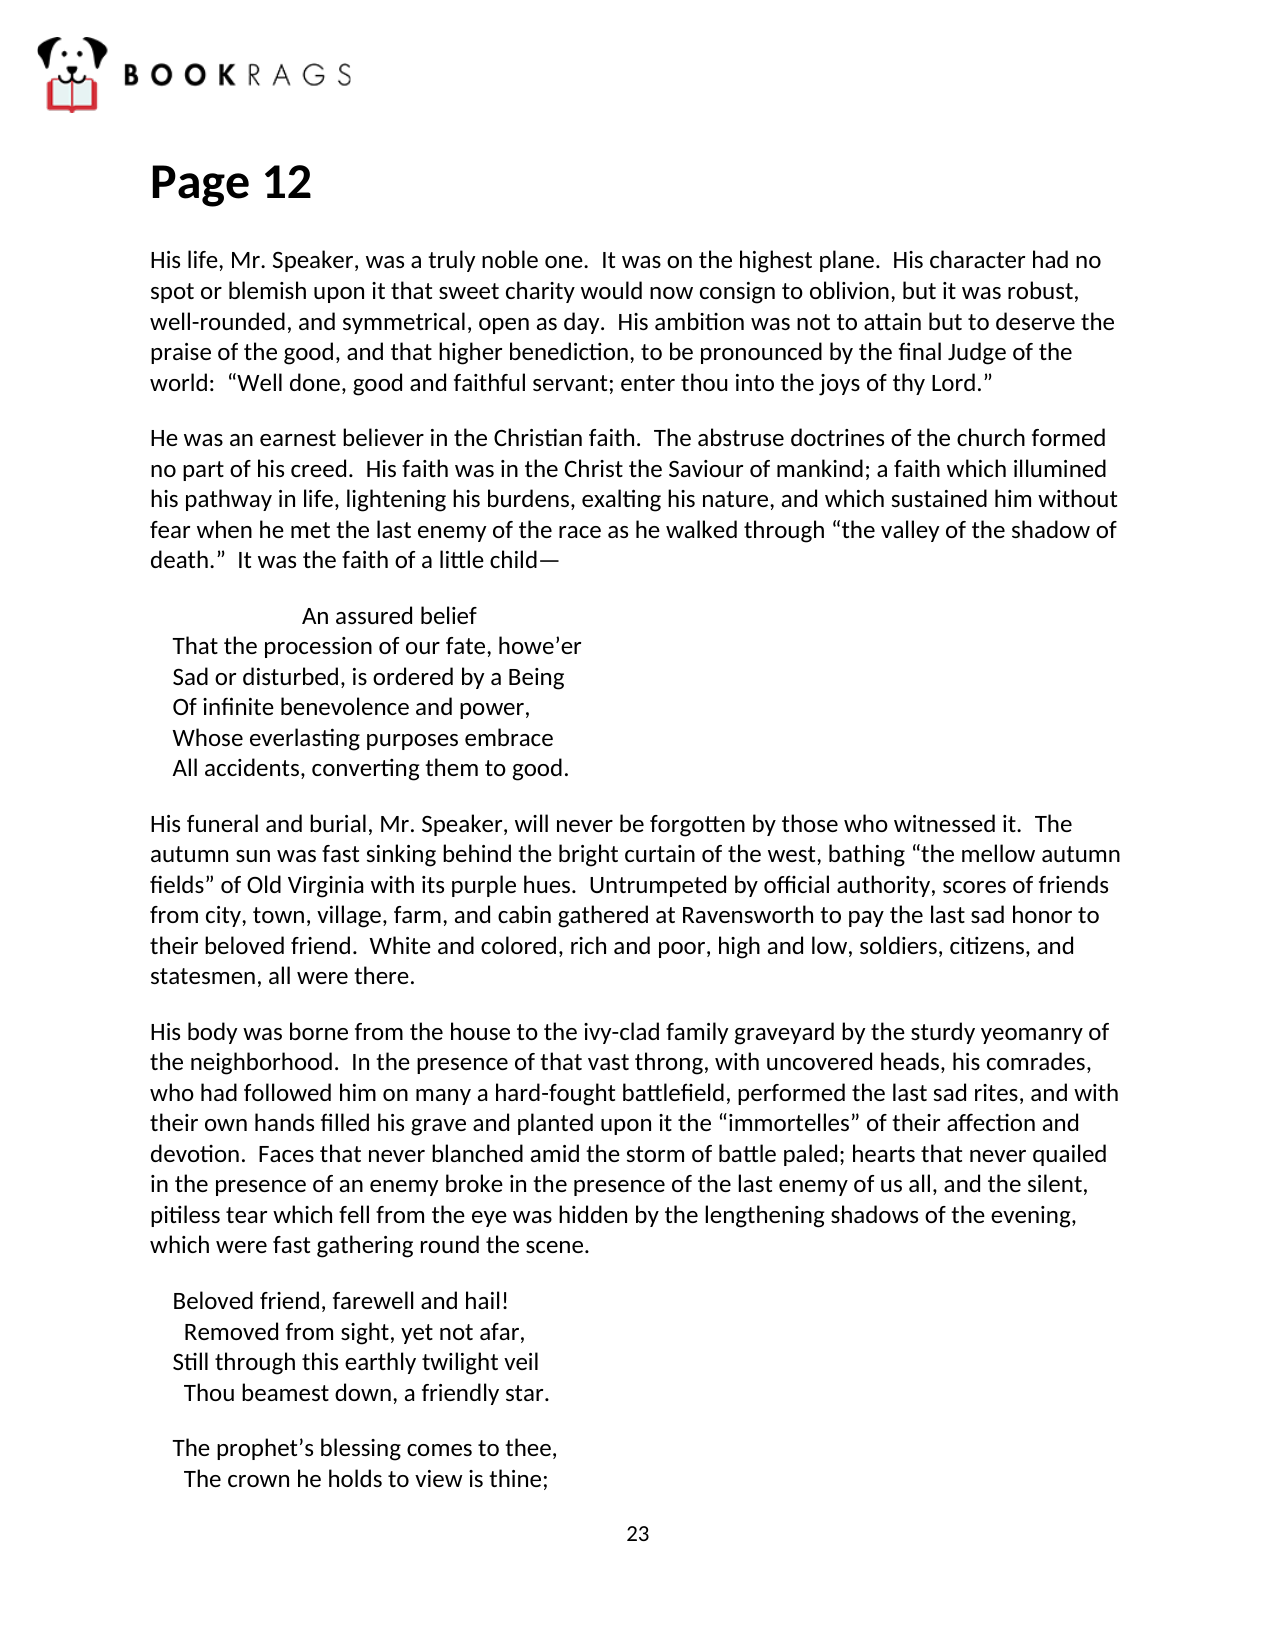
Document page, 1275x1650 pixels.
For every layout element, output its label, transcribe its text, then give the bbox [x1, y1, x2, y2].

picture [37, 37, 351, 113]
text His funeral and burial, Mr. Speaker, will never be forgotten by those who witnessed it. The autumn sun was fast sinking behind the bright curtain of the west, bathing “the mellow autumn fields” of Old Virginia with its purple hues. Untrumpeted by official authority, scores of friends from city, town, village, farm, and cabin gathered at Ravensworth to pay the last sad honor to their beloved friend. White and colored, rich and poor, high and low, soldiers, citizens, and statesmen, all were there. [150, 808, 1125, 991]
text His life, Mr. Speaker, was a truly noble one. It was on the highest plane. His character had no spot or blemish upon it that sweet charity would now consign to oblivion, but it was robust, well-rounded, and symmetrical, open as day. His ambition was not to attain but to deserve the praise of the good, and that higher benediction, to be pronounced by the final Judge of the world: “Well done, good and faithful servant; enter thou into the joys of thy Lord.” [150, 244, 1125, 397]
text Page 12 [150, 150, 1125, 211]
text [150, 1432, 1125, 1493]
text An assured belief That the procession of our fate, howe’er Sad or disturbed, is ordered by a Being Of infinite benevolence and power, Whose everlasting purposes embrace All accidents, converting them to good. [150, 600, 1125, 783]
text Beloved friend, farewell and hail! Removed from sight, yet not afar, Still through this earthly twilight veil Thou beamest down, a friendly star. [150, 1285, 1125, 1407]
text His body was borne from the house to the ivy-clad family graveyard by the sturdy yeomanry of the neighborhood. In the presence of that vast throng, with uncovered heads, his comrades, who had followed him on many a hard-fought battlefield, performed the last sad rites, and with their own hands filled his grave and planted upon it the “immortelles” of their affection and devotion. Faces that never blanched amid the storm of battle paled; hearts that never quailed in the presence of an enemy broke in the presence of the last enemy of us all, and the silent, pitiless tear which fell from the eye was hidden by the lengthening shadows of the evening, which were fast gathering round the scene. [150, 1016, 1125, 1260]
text He was an earnest believer in the Christian faith. The abstruse doctrines of the church formed no part of his creed. His faith was in the Christ the Saviour of mankind; a faith which illumined his pathway in life, lightening his burdens, exalting his nature, and which sustained him without fear when he met the last enemy of the race as he walked through “the valley of the shadow of death.” It was the faith of a little child—­ [150, 422, 1125, 575]
